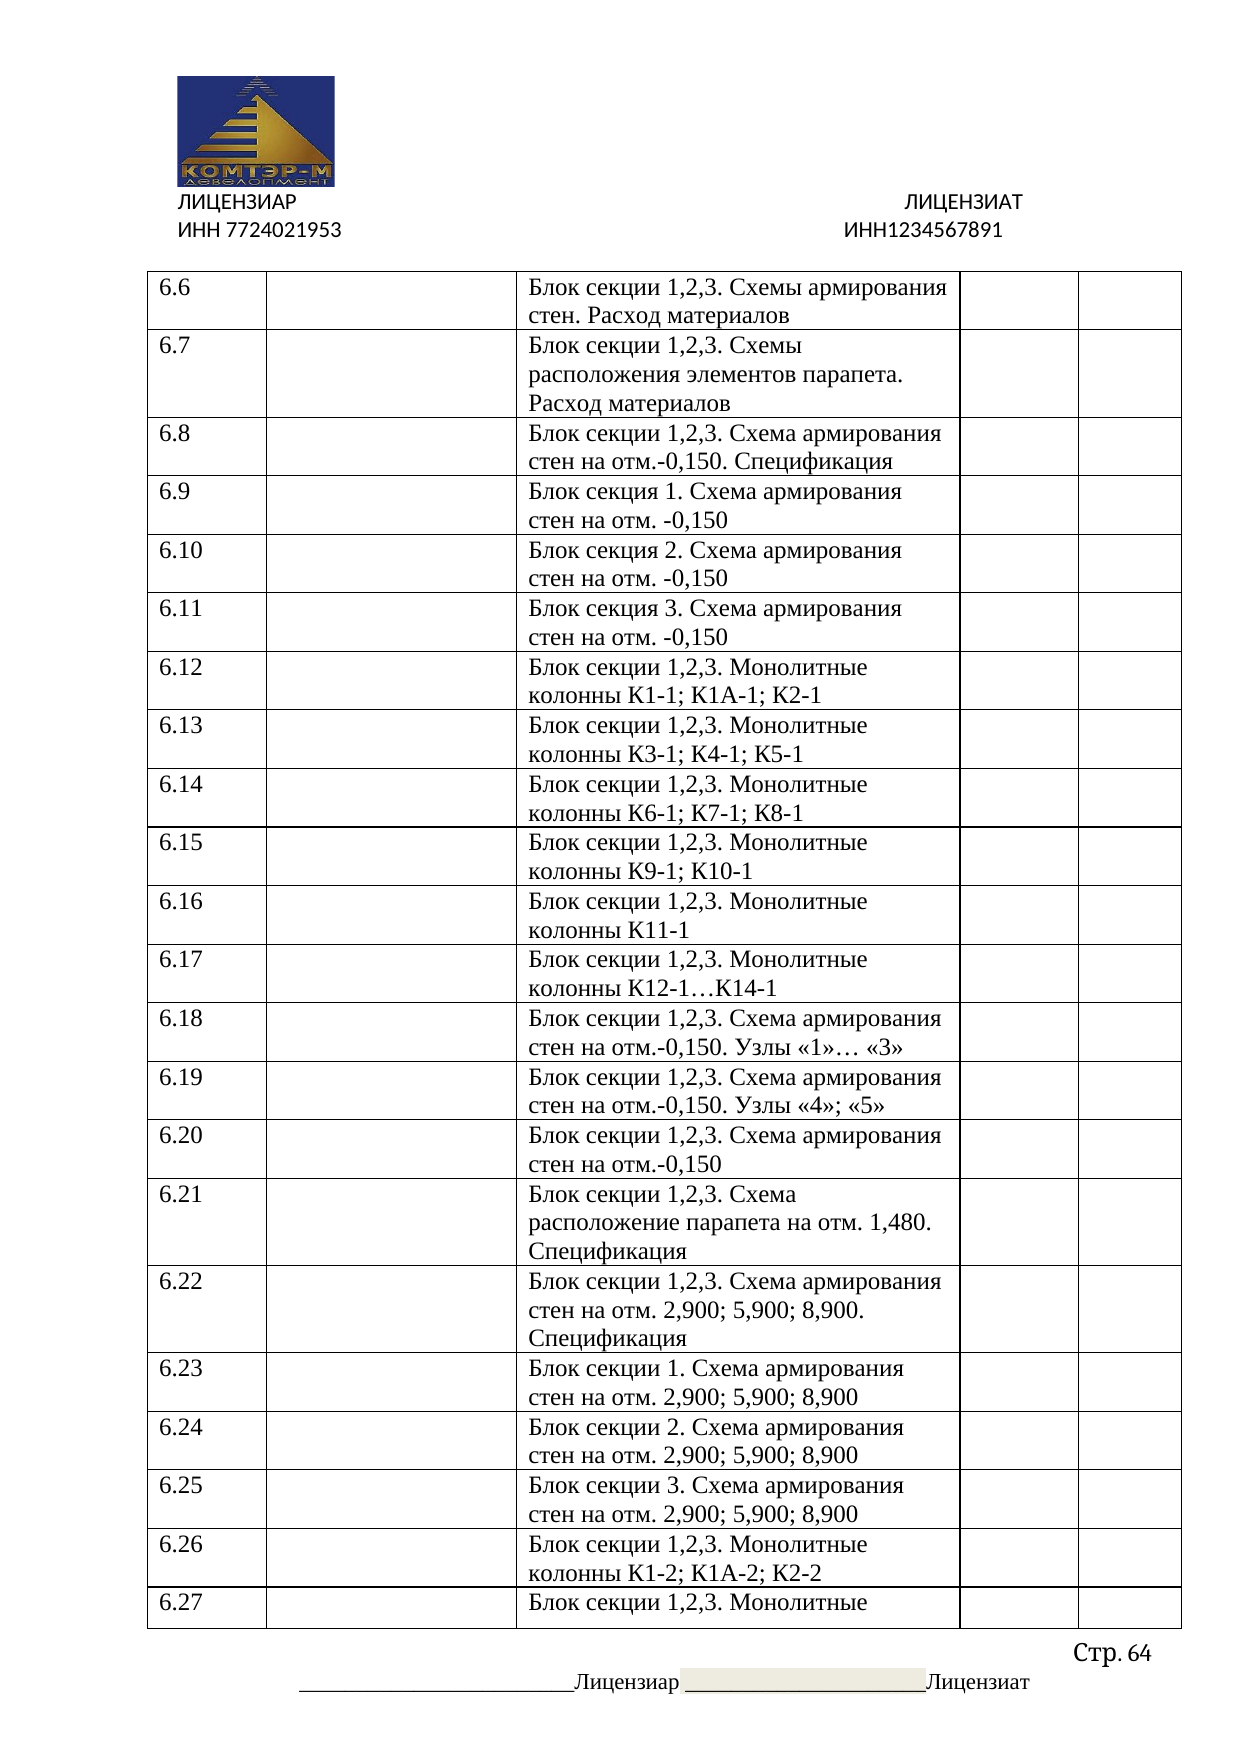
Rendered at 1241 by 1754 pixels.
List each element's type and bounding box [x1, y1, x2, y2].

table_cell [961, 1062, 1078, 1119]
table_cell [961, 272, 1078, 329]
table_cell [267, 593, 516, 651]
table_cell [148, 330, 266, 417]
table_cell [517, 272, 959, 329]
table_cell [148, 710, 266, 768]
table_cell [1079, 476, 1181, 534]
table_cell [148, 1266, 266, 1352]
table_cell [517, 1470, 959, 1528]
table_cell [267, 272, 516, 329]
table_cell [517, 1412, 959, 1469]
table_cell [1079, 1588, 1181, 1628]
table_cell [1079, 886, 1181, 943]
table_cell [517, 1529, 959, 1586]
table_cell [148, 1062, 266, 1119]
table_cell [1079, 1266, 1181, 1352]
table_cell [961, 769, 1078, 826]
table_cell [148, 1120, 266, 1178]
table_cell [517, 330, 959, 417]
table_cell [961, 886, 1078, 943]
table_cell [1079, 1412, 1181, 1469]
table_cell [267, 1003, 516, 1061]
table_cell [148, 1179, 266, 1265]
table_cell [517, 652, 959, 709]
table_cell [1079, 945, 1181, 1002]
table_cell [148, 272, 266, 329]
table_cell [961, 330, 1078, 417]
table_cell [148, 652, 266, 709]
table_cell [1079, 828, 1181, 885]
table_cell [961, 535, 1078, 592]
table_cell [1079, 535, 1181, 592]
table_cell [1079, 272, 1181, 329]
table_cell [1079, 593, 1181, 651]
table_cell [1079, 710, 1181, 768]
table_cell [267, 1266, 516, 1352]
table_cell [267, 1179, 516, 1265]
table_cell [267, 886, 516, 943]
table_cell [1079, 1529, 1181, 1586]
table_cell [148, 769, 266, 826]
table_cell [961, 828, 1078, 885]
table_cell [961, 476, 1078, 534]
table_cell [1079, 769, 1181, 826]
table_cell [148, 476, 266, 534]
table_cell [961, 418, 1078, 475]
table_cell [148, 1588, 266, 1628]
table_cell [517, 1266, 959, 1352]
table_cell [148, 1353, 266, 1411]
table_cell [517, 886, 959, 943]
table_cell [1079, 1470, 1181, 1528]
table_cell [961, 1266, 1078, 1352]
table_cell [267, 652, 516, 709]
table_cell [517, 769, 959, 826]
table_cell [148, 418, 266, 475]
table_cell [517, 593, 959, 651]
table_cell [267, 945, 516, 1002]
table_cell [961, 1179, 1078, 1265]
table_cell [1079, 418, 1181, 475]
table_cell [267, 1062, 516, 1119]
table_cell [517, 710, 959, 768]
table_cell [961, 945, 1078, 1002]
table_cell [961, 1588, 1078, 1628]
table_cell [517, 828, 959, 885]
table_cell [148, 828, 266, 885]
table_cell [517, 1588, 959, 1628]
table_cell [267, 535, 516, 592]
picture [177, 76, 335, 187]
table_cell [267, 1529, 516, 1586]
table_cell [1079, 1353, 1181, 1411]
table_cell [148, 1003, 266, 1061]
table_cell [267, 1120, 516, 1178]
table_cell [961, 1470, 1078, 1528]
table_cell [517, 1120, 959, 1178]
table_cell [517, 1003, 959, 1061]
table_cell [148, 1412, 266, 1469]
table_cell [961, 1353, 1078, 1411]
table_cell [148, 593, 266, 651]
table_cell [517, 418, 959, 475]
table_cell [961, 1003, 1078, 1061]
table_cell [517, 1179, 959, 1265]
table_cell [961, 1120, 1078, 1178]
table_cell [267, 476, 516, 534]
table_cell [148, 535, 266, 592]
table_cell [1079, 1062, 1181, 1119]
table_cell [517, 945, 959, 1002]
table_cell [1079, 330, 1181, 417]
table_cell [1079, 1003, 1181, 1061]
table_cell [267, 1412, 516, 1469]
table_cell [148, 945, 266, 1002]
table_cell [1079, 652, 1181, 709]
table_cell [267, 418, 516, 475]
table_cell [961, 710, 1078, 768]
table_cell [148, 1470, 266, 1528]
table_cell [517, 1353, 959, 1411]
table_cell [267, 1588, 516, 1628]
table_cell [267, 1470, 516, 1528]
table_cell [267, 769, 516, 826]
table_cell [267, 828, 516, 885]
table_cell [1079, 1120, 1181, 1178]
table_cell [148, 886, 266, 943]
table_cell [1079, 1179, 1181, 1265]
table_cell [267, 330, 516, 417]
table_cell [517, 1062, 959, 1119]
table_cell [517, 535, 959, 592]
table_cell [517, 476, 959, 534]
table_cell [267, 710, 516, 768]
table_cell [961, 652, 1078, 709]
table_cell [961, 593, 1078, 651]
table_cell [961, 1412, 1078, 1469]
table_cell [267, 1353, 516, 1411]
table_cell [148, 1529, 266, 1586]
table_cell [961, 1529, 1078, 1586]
